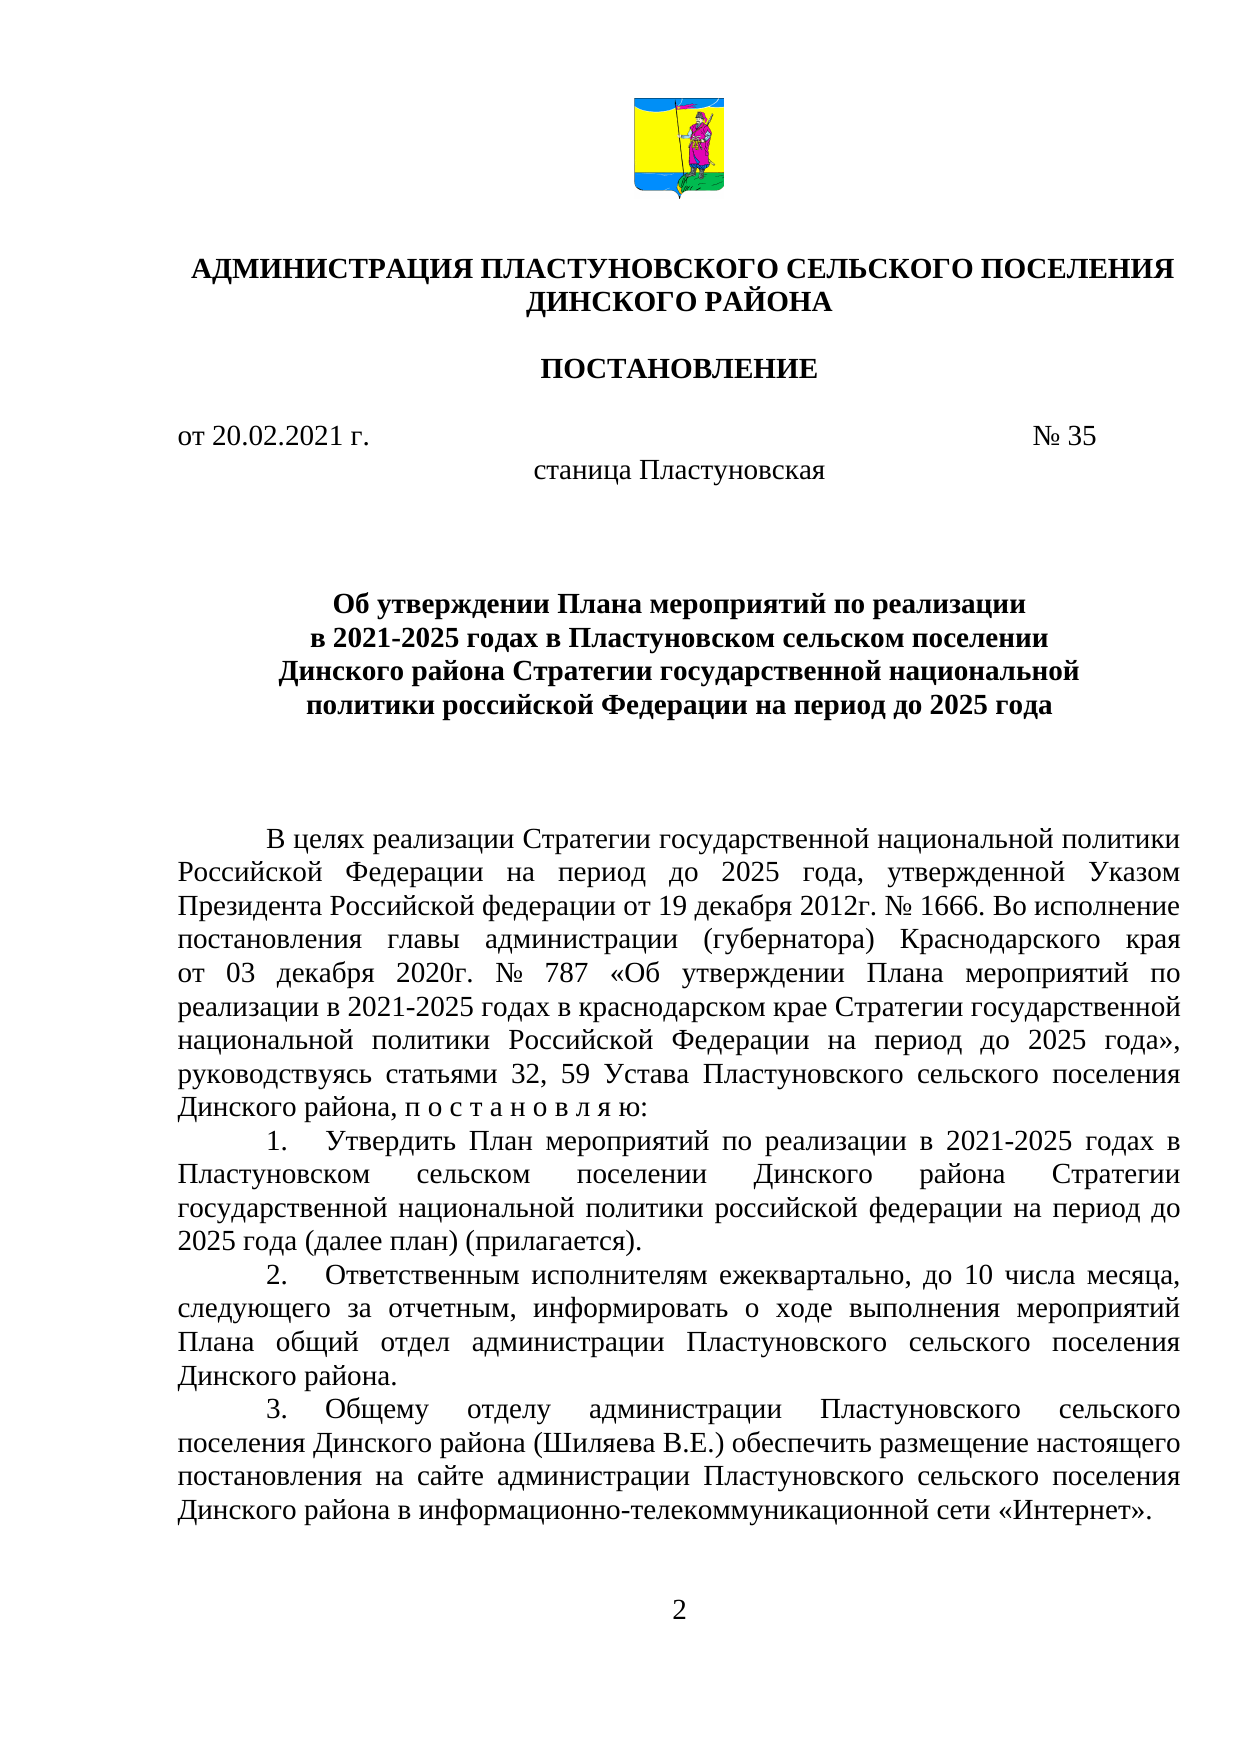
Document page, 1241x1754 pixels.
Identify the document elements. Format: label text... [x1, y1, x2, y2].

text политики российской Федерации на период до 2025 года [177, 687, 1181, 720]
text ПОСТАНОВЛЕНИЕ [177, 351, 1181, 385]
list Ответственным исполнителям ежеквартально, до 10 числа месяца, следующего за отчетным, информировать о ходе выполнения мероприятий Плана общий отдел администрации Пластуновского сельского поселения Динского района. [177, 1257, 1181, 1391]
list Общему отделу администрации Пластуновского сельского поселения Динского района (Шиляева В.Е.) обеспечить размещение настоящего постановления на сайте администрации Пластуновского сельского поселения Динского района в информационно-телекоммуникационной сети «Интернет». [177, 1391, 1181, 1525]
list Утвердить План мероприятий по реализации в 2021-2025 годах в Пластуновском сельском поселении Динского района Стратегии государственной национальной политики российской федерации на период до 2025 года (далее план) (прилагается). [177, 1123, 1181, 1257]
text станица Пластуновская [177, 452, 1181, 486]
list 2 [177, 1592, 1181, 1626]
text АДМИНИСТРАЦИЯ ПЛАСТУНОВСКОГО СЕЛЬСКОГО ПОСЕЛЕНИЯ ДИНСКОГО РАЙОНА [177, 251, 1181, 318]
picture [634, 98, 724, 199]
text В целях реализации Стратегии государственной национальной политики Российской Федерации на период до 2025 года, утвержденной Указом Президента Российской федерации от 19 декабря 2012г. № 1666. Во исполнение постановления главы администрации (губернатора) Краснодарского края от 03 декабря 2020г. № 787 «Об утверждении Плана мероприятий по реализации в 2021-2025 годах в краснодарском крае Стратегии государственной национальной политики Российской Федерации на период до 2025 года», руководствуясь статьями 32, 59 Устава Пластуновского сельского поселения Динского района, п о с т а н о в л я ю: [177, 821, 1181, 1123]
text Об утверждении Плана мероприятий по реализации [177, 586, 1181, 620]
text в 2021-2025 годах в Пластуновском сельском поселении [177, 620, 1181, 653]
text от 20.02.2021 г. № 35 [177, 418, 1181, 452]
text Динского района Стратегии государственной национальной [177, 653, 1181, 687]
